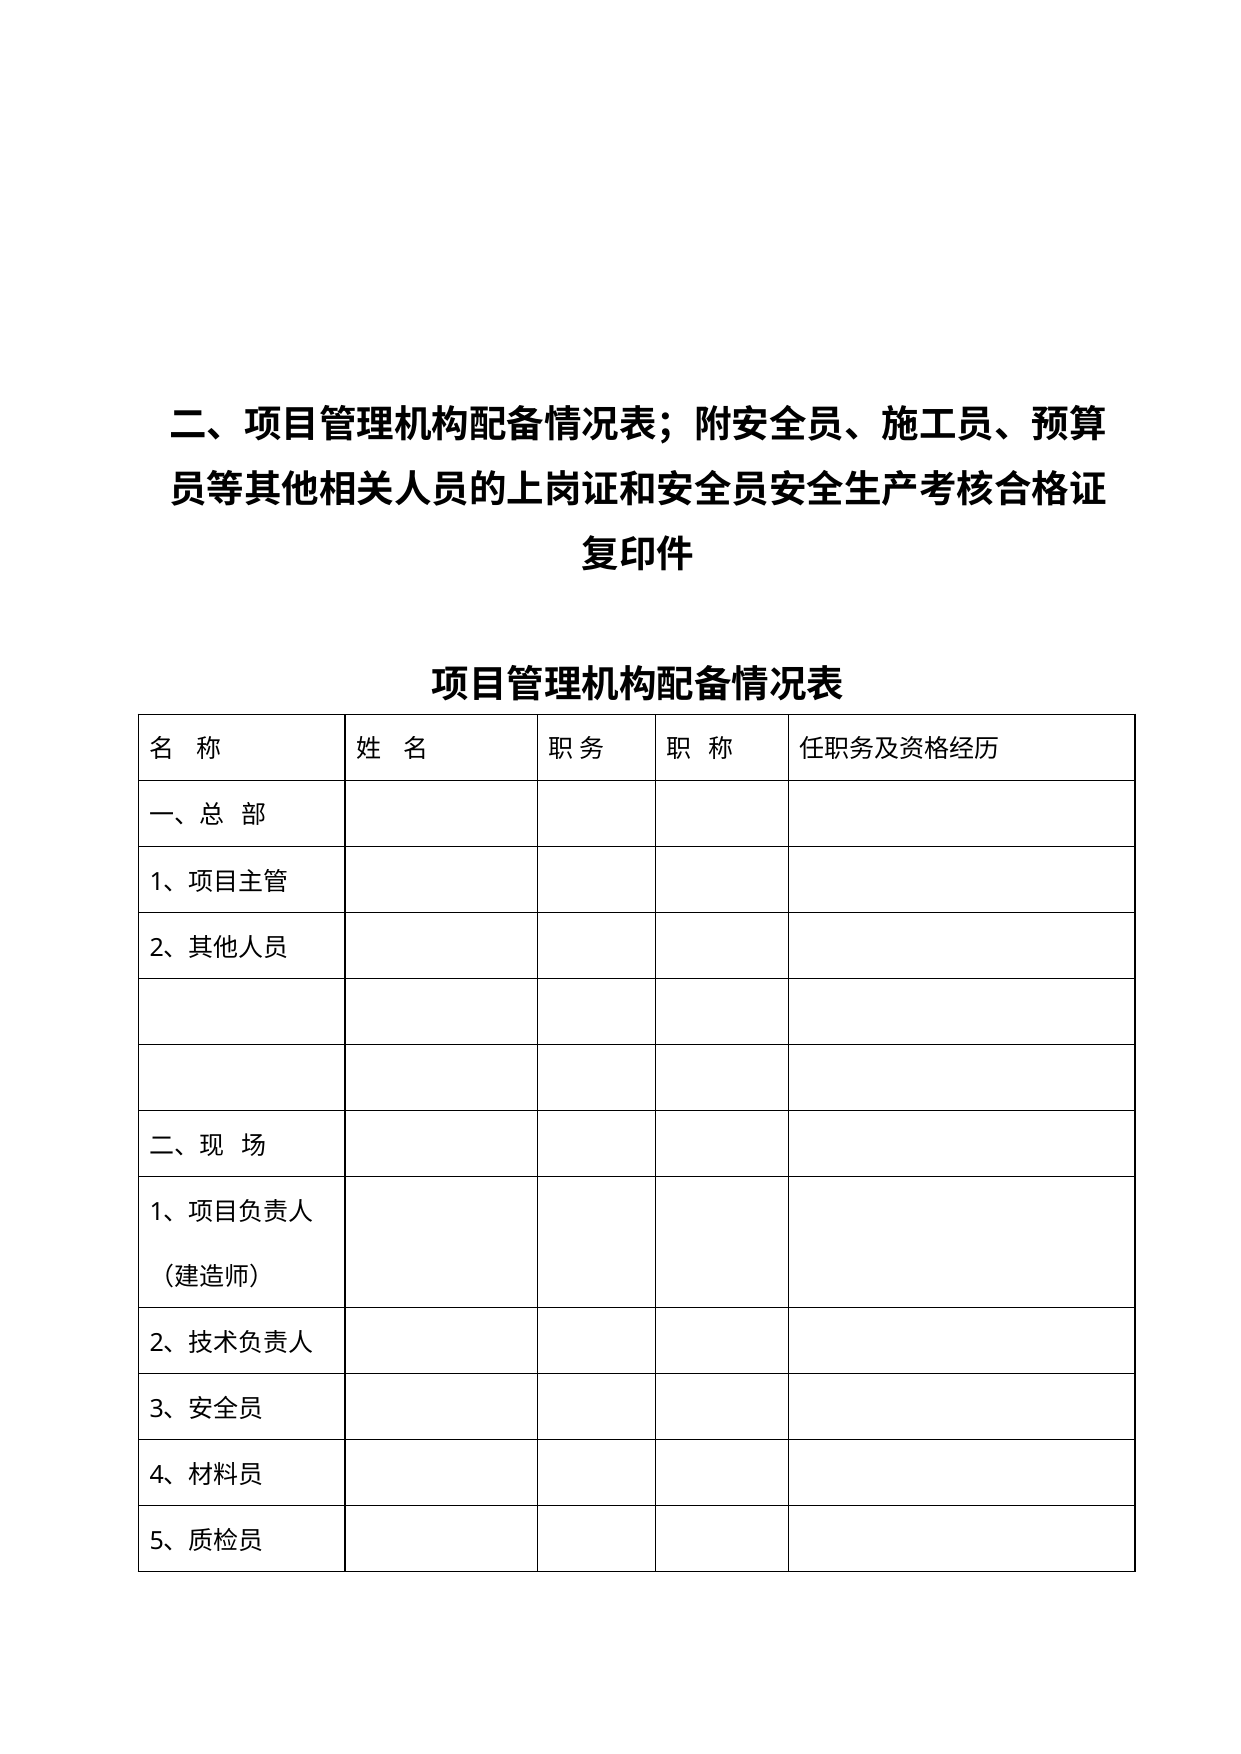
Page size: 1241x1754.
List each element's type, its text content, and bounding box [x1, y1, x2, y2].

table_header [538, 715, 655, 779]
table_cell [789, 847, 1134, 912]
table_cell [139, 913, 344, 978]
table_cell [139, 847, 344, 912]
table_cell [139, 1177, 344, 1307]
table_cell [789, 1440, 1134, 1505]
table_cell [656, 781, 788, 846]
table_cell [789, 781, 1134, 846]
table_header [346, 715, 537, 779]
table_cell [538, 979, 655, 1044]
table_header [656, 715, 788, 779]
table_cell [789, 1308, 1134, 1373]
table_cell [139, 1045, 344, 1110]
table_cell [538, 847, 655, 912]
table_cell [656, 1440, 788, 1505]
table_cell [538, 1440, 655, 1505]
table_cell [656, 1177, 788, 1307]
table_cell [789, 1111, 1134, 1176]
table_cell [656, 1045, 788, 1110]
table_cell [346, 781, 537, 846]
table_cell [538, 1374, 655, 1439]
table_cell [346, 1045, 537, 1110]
text 二、项目管理机构配备情况表；附安全员、施工员、预算员等其他相关人员的上岗证和安全员安全生产考核合格证复印件 [153, 388, 1122, 583]
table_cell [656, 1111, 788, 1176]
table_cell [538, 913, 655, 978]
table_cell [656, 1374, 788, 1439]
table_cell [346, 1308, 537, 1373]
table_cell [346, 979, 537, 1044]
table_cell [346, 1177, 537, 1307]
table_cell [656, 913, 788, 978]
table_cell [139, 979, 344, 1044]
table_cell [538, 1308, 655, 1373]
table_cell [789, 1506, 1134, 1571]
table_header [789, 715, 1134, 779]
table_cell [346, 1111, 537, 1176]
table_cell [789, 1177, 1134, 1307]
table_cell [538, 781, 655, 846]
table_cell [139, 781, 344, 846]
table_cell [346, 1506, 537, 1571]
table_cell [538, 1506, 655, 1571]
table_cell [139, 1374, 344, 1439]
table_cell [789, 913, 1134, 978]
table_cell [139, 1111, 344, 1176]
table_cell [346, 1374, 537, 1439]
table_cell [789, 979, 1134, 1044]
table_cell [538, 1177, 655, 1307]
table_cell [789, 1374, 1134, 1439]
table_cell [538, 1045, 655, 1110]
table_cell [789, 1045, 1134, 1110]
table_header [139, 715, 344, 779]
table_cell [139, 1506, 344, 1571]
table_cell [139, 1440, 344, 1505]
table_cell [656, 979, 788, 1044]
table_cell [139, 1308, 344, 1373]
text 项目管理机构配备情况表 [153, 648, 1122, 713]
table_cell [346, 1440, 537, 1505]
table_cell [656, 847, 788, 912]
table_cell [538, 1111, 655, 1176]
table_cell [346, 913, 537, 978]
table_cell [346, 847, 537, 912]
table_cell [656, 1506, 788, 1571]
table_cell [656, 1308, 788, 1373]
